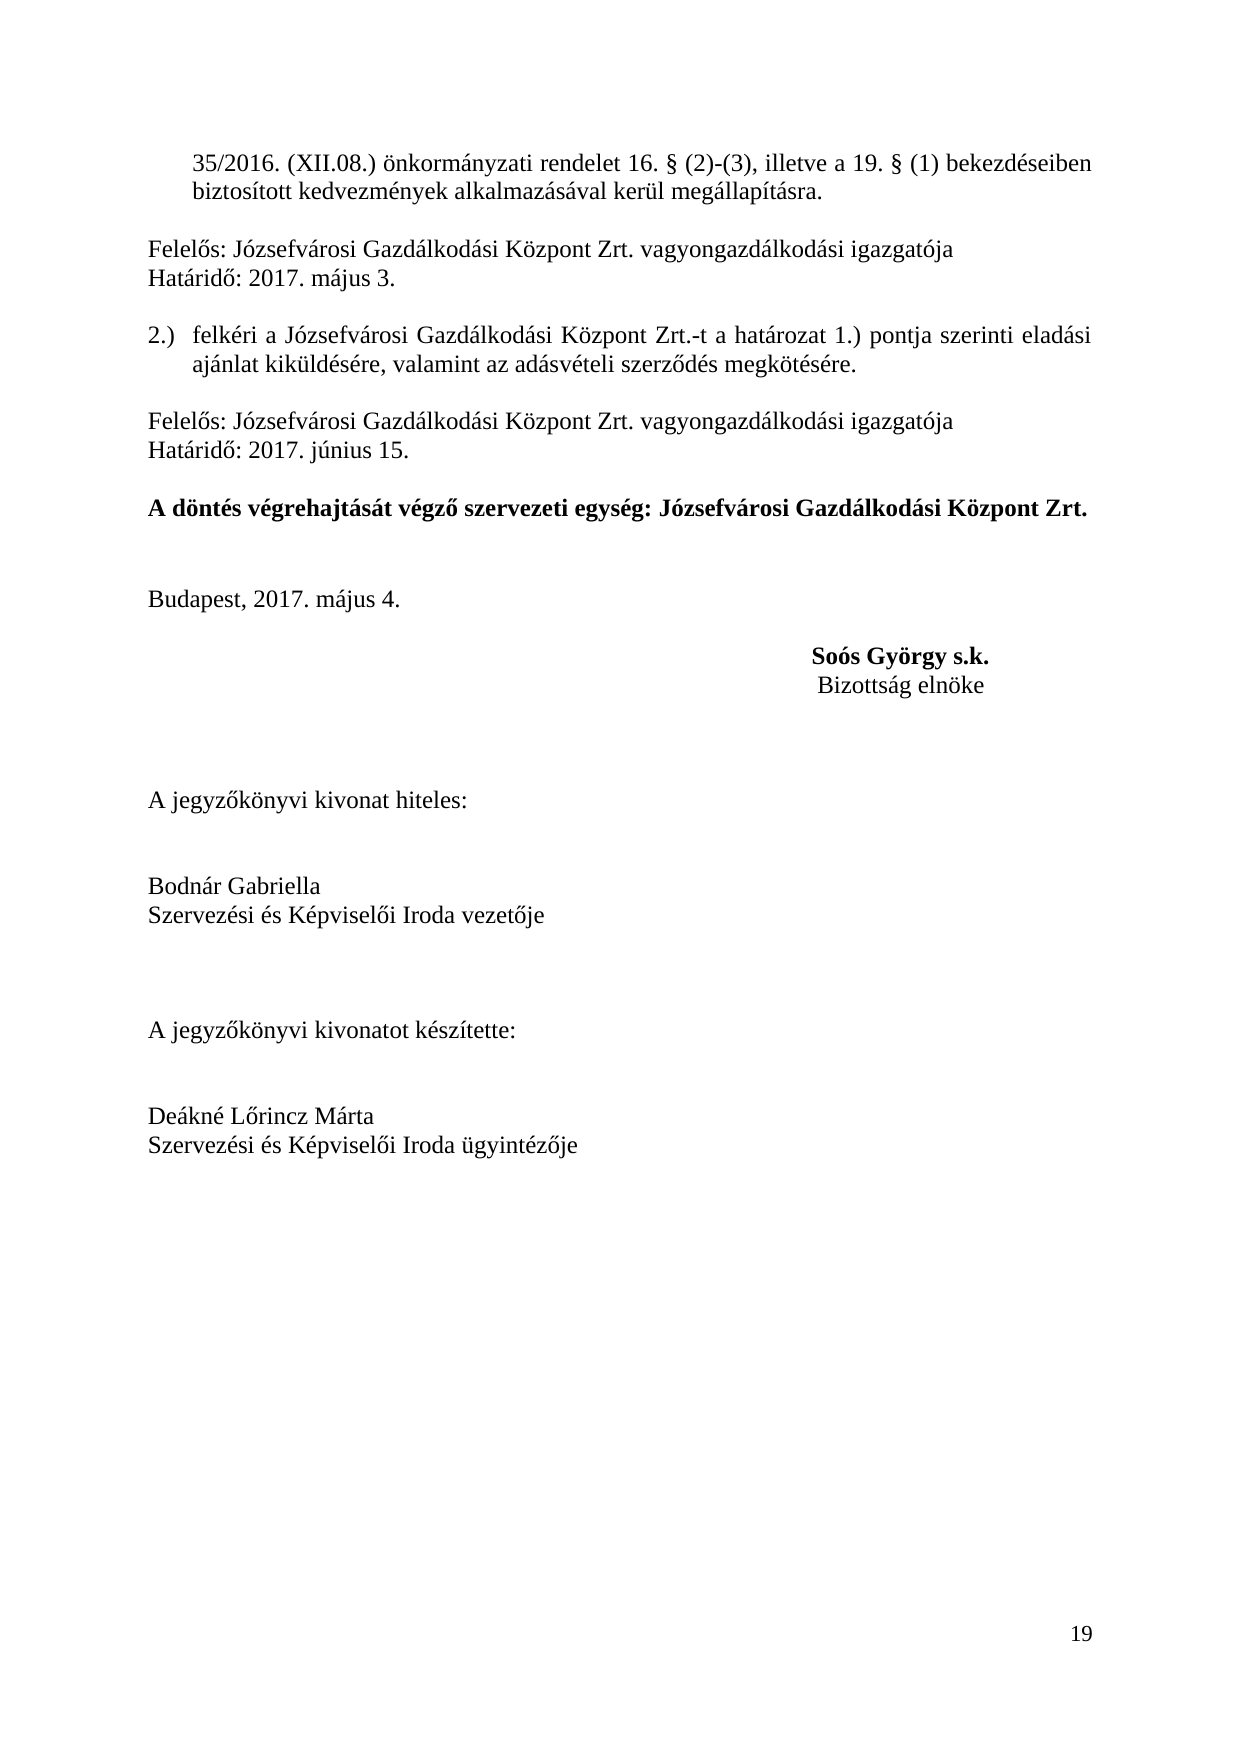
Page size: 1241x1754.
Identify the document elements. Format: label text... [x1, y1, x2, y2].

text Bodnár Gabriella [148, 871, 1093, 900]
text Határidő: 2017. június 15. [148, 435, 1093, 464]
text Szervezési és Képviselői Iroda vezetője [148, 900, 1093, 929]
text Budapest, 2017. május 4. [148, 584, 1093, 612]
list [148, 148, 1093, 205]
text Soós György s.k. [148, 641, 1093, 670]
text A döntés végrehajtását végző szervezeti egység: Józsefvárosi Gazdálkodási Központ Zrt. [148, 493, 1093, 521]
text Felelős: Józsefvárosi Gazdálkodási Központ Zrt. vagyongazdálkodási igazgatója [148, 406, 1093, 435]
text A jegyzőkönyvi kivonatot készítette: [148, 1015, 1093, 1044]
text Határidő: 2017. május 3. [148, 263, 1093, 291]
text Deákné Lőrincz Márta [148, 1101, 1093, 1130]
text Felelős: Józsefvárosi Gazdálkodási Központ Zrt. vagyongazdálkodási igazgatója [148, 234, 1093, 263]
text A jegyzőkönyvi kivonat hiteles: [148, 785, 1093, 814]
text Szervezési és Képviselői Iroda ügyintézője [148, 1130, 1093, 1159]
list felkéri a Józsefvárosi Gazdálkodási Központ Zrt.-t a határozat 1.) pontja szerinti eladási ajánlat kiküldésére, valamint az adásvételi szerződés megkötésére. [148, 320, 1093, 378]
text Bizottság elnöke [148, 670, 1093, 699]
